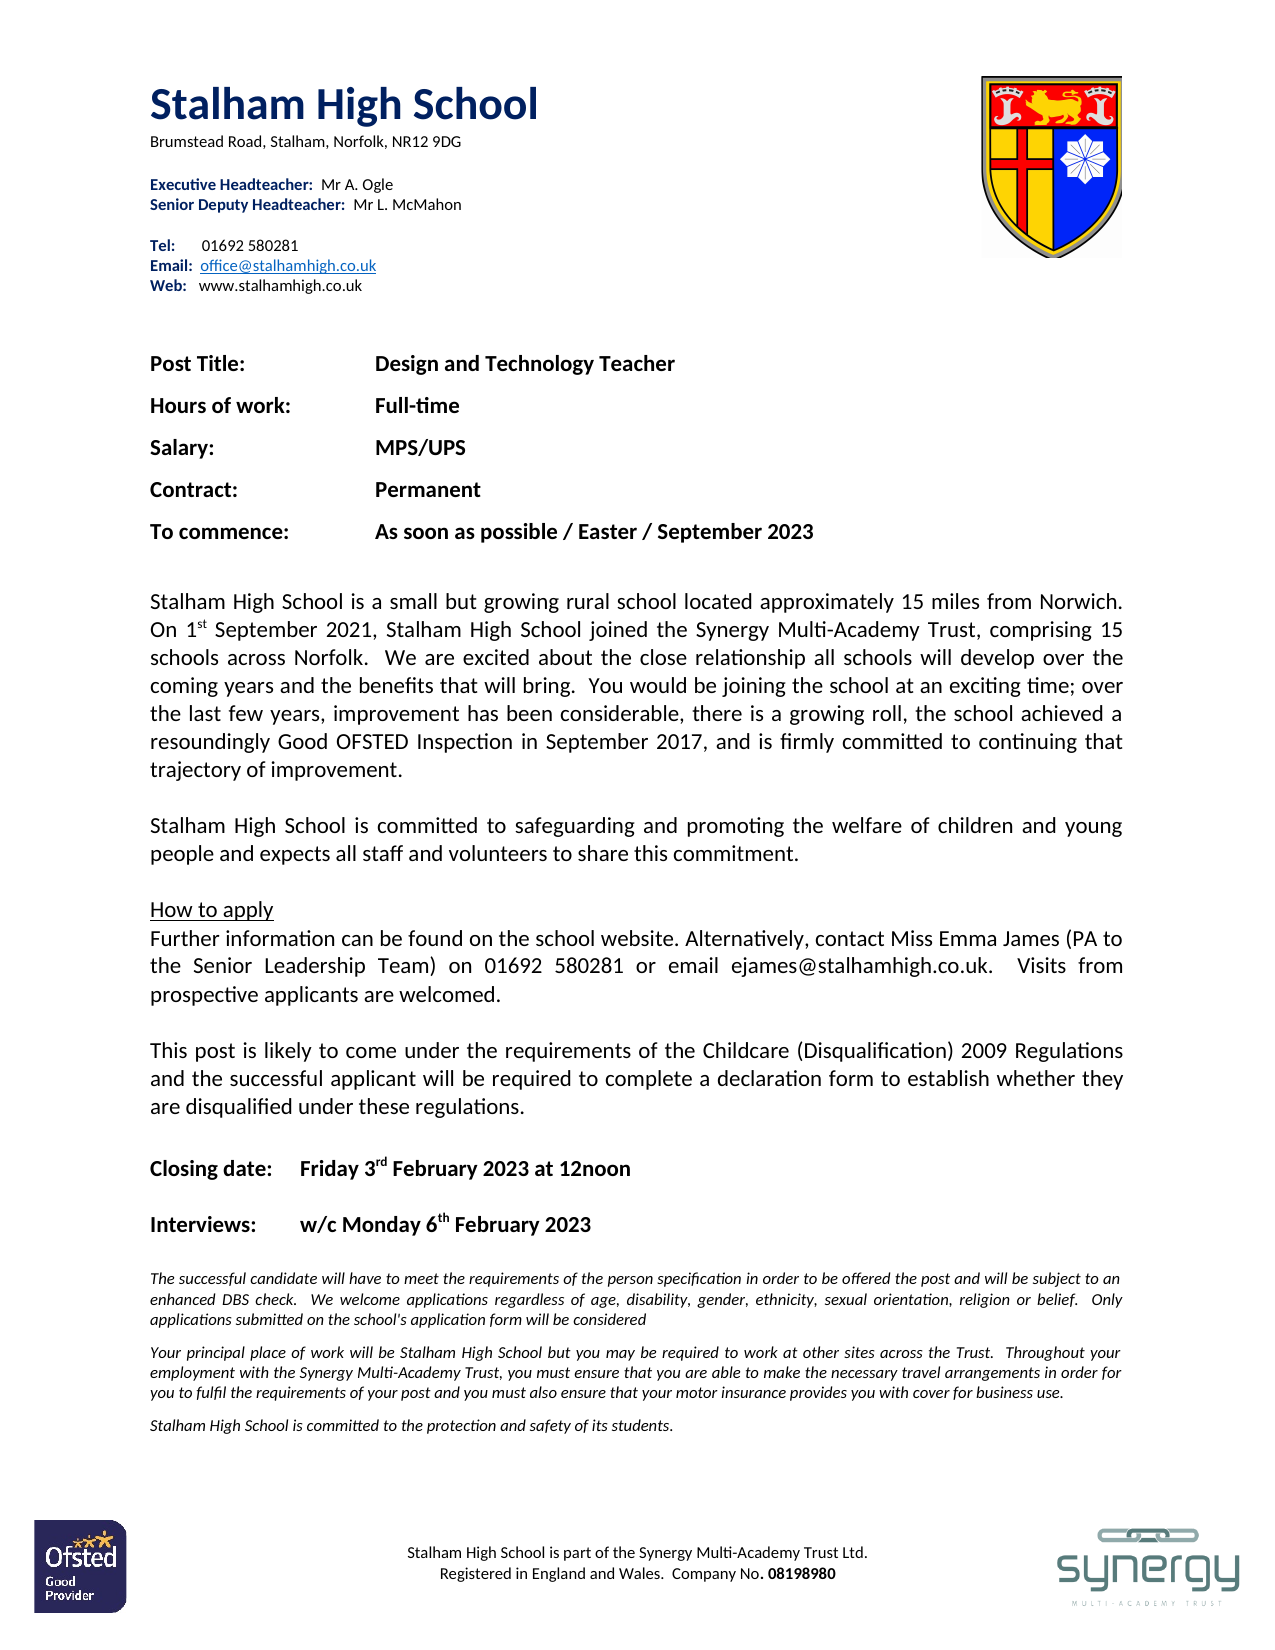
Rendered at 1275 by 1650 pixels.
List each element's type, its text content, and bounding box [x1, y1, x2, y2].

text Hours of work: Full-time [150, 391, 1125, 419]
text Closing date: Friday 3rd February 2023 at 12noon [150, 1154, 1125, 1182]
picture [34, 1520, 127, 1613]
text Stalham High School is committed to safeguarding and promoting the welfare of children and young people and expects all staff and volunteers to share this commitment. [150, 812, 1125, 868]
text How to apply [150, 896, 1125, 924]
picture [981, 76, 1122, 258]
text Post Title: Design and Technology Teacher [150, 349, 1125, 377]
text Your principal place of work will be Stalham High School but you may be required to work at other sites across the Trust. Throughout your employment with the Synergy Multi-Academy Trust, you must ensure that you are able to make the necessary travel arrangements in order for you to fulfil the requirements of your post and you must also ensure that your motor insurance provides you with cover for business use. [150, 1342, 1125, 1403]
text This post is likely to come under the requirements of the Childcare (Disqualification) 2009 Regulations and the successful applicant will be required to complete a declaration form to establish whether they are disqualified under these regulations. [150, 1036, 1125, 1120]
text The successful candidate will have to meet the requirements of the person specification in order to be offered the post and will be subject to an enhanced DBS check. We welcome applications regardless of age, disability, gender, ethnicity, sexual orientation, religion or belief. Only applications submitted on the school's application form will be considered [150, 1268, 1125, 1329]
text Stalham High School is committed to the protection and safety of its students. [150, 1415, 1125, 1436]
text Salary: MPS/UPS [150, 433, 1125, 461]
picture [1048, 1519, 1246, 1611]
text Contract: Permanent [150, 475, 1125, 503]
text Further information can be found on the school website. Alternatively, contact Miss Emma James (PA to the Senior Leadership Team) on 01692 580281 or email ejames@stalhamhigh.co.uk. Visits from prospective applicants are welcomed. [150, 924, 1125, 1008]
text Interviews: w/c Monday 6th February 2023 [150, 1210, 1125, 1238]
text Stalham High School is a small but growing rural school located approximately 15 miles from Norwich. On 1st September 2021, Stalham High School joined the Synergy Multi-Academy Trust, comprising 15 schools across Norfolk. We are excited about the close relationship all schools will develop over the coming years and the benefits that will bring. You would be joining the school at an exciting time; over the last few years, improvement has been considerable, there is a growing roll, the school achieved a resoundingly Good OFSTED Inspection in September 2017, and is firmly committed to continuing that trajectory of improvement. [150, 587, 1125, 783]
text To commence: As soon as possible / Easter / September 2023 [150, 517, 1125, 545]
